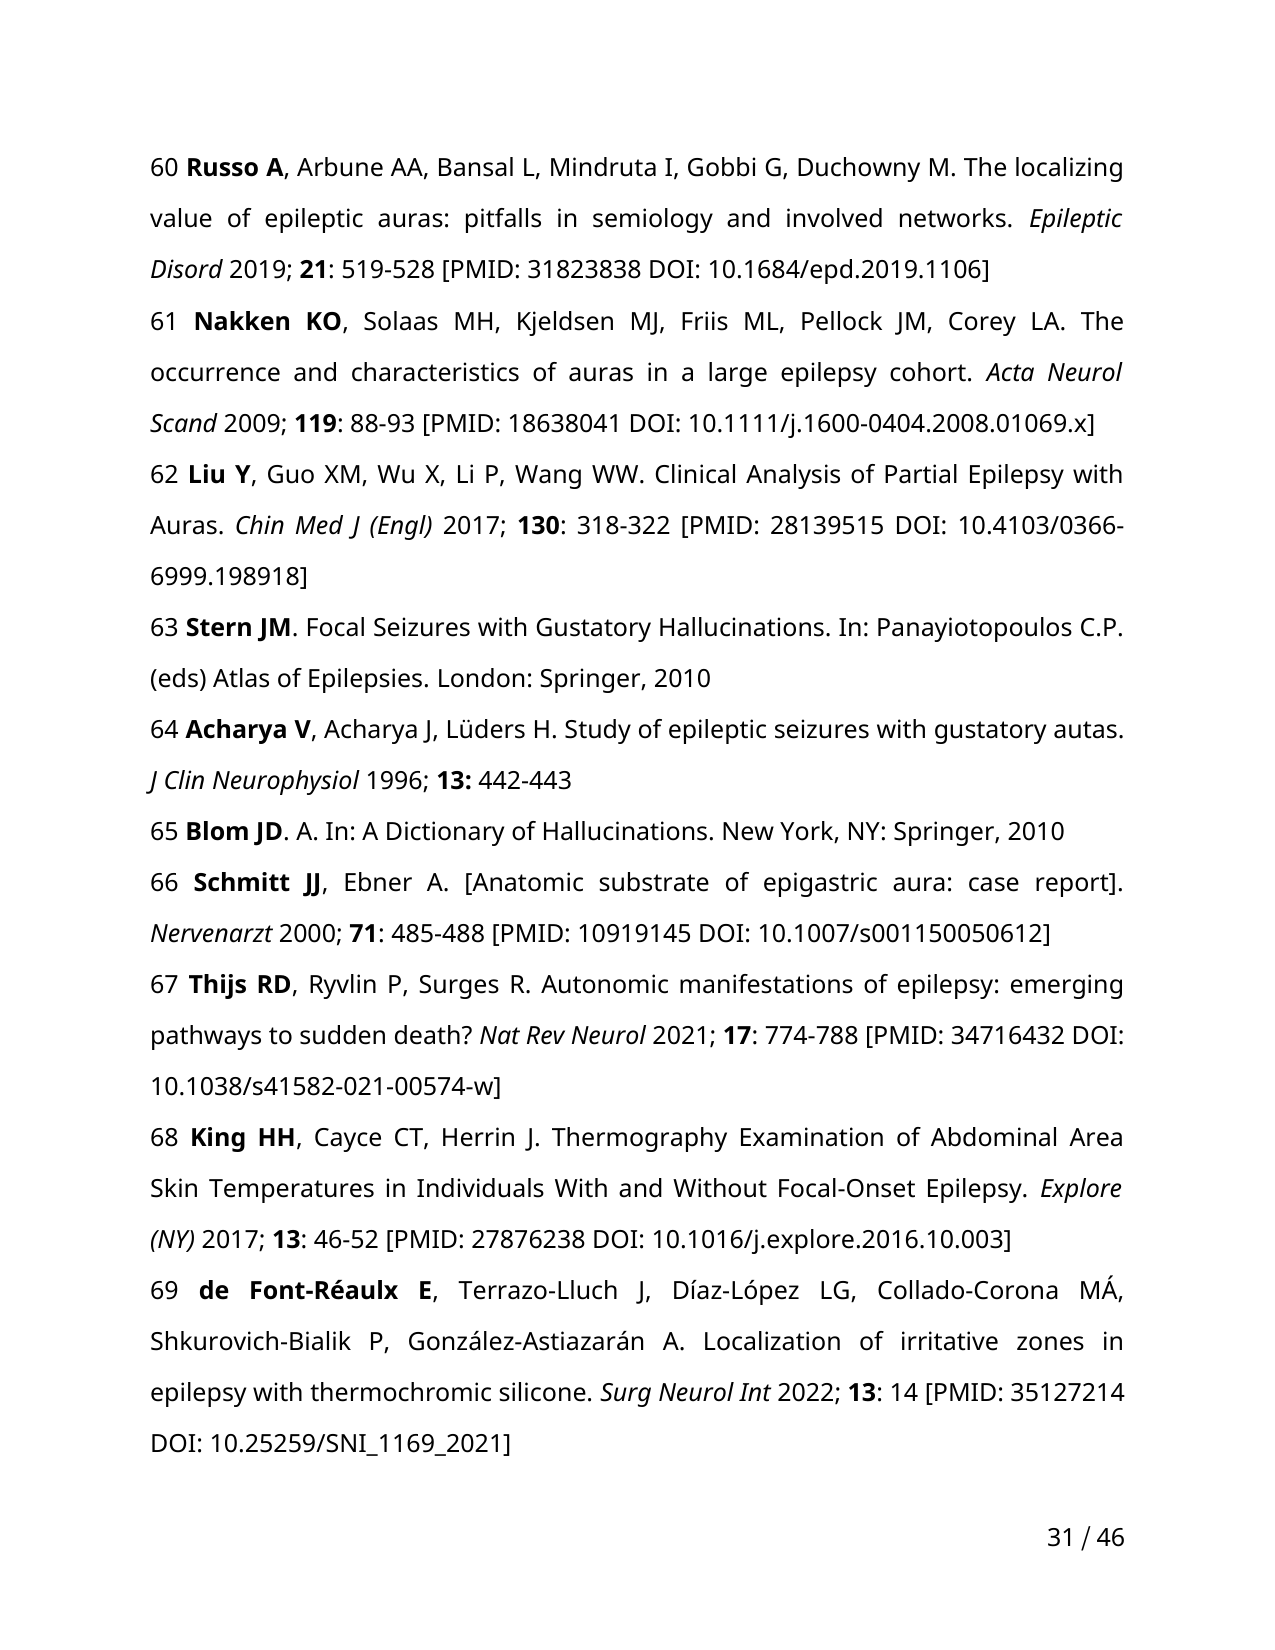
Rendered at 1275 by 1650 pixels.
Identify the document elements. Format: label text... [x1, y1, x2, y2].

text 62 Liu Y, Guo XM, Wu X, Li P, Wang WW. Clinical Analysis of Partial Epilepsy with Auras. Chin Med J (Engl) 2017; 130: 318-322 [PMID: 28139515 DOI: 10.4103/0366-6999.198918] [150, 456, 1125, 592]
text 69 de Font-Réaulx E, Terrazo-Lluch J, Díaz-López LG, Collado-Corona MÁ, Shkurovich-Bialik P, González-Astiazarán A. Localization of irritative zones in epilepsy with thermochromic silicone. Surg Neurol Int 2022; 13: 14 [PMID: 35127214 DOI: 10.25259/SNI_1169_2021] [150, 1273, 1125, 1460]
text 61 Nakken KO, Solaas MH, Kjeldsen MJ, Friis ML, Pellock JM, Corey LA. The occurrence and characteristics of auras in a large epilepsy cohort. Acta Neurol Scand 2009; 119: 88-93 [PMID: 18638041 DOI: 10.1111/j.1600-0404.2008.01069.x] [150, 303, 1125, 439]
text 63 Stern JM. Focal Seizures with Gustatory Hallucinations. In: Panayiotopoulos C.P. (eds) Atlas of Epilepsies. London: Springer, 2010 [150, 609, 1125, 694]
text 60 Russo A, Arbune AA, Bansal L, Mindruta I, Gobbi G, Duchowny M. The localizing value of epileptic auras: pitfalls in semiology and involved networks. Epileptic Disord 2019; 21: 519-528 [PMID: 31823838 DOI: 10.1684/epd.2019.1106] [150, 150, 1125, 286]
text 67 Thijs RD, Ryvlin P, Surges R. Autonomic manifestations of epilepsy: emerging pathways to sudden death? Nat Rev Neurol 2021; 17: 774-788 [PMID: 34716432 DOI: 10.1038/s41582-021-00574-w] [150, 967, 1125, 1103]
text 68 King HH, Cayce CT, Herrin J. Thermography Examination of Abdominal Area Skin Temperatures in Individuals With and Without Focal-Onset Epilepsy. Explore (NY) 2017; 13: 46-52 [PMID: 27876238 DOI: 10.1016/j.explore.2016.10.003] [150, 1120, 1125, 1256]
text 64 Acharya V, Acharya J, Lüders H. Study of epileptic seizures with gustatory autas. J Clin Neurophysiol 1996; 13: 442-443 [150, 711, 1125, 797]
text 66 Schmitt JJ, Ebner A. [Anatomic substrate of epigastric aura: case report]. Nervenarzt 2000; 71: 485-488 [PMID: 10919145 DOI: 10.1007/s001150050612] [150, 864, 1125, 950]
text 65 Blom JD. A. In: A Dictionary of Hallucinations. New York, NY: Springer, 2010 [150, 813, 1125, 848]
